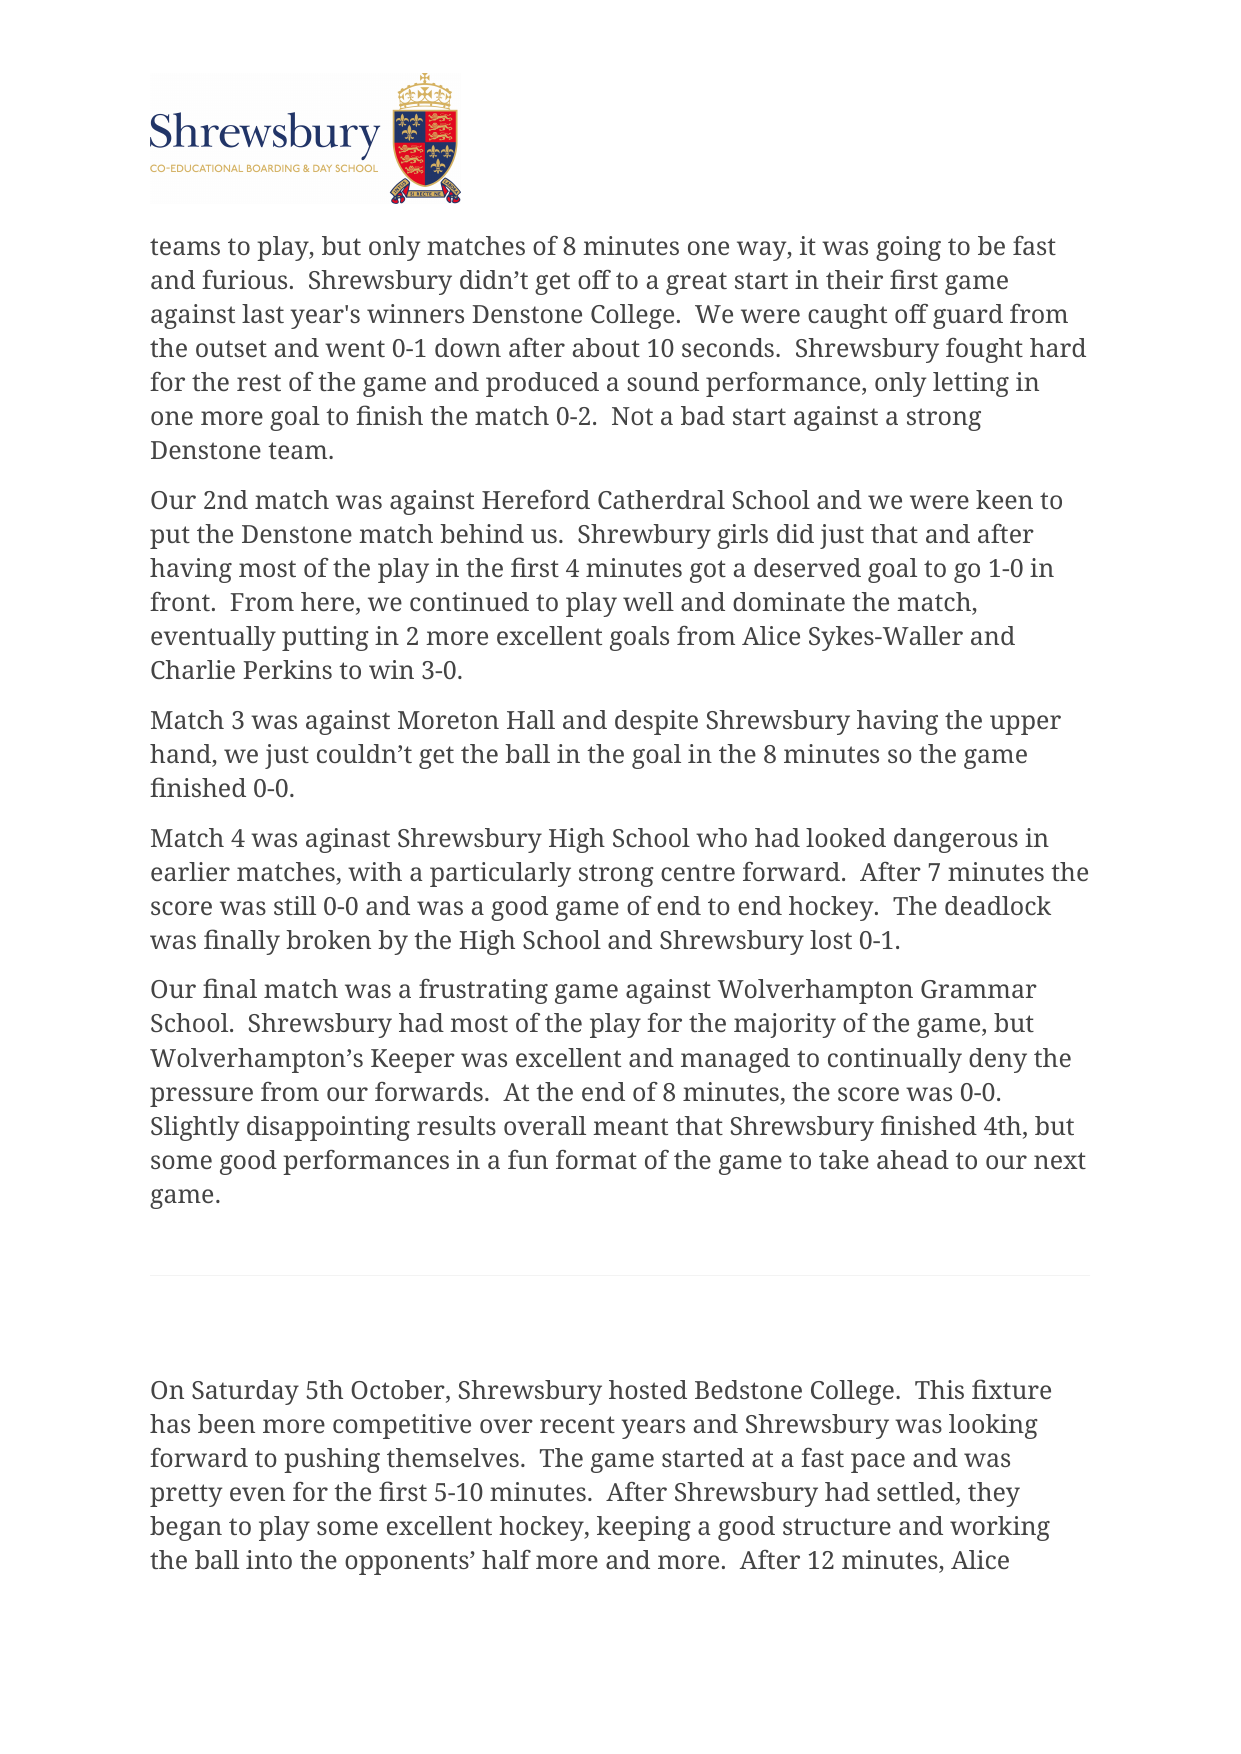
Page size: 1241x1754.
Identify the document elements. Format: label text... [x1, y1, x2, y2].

picture [150, 73, 461, 204]
text Our 2nd match was against Hereford Catherdral School and we were keen to put the Denstone match behind us. Shrewbury girls did just that and after having most of the play in the first 4 minutes got a deserved goal to go 1-0 in front. From here, we continued to play well and dominate the match, eventually putting in 2 more excellent goals from Alice Sykes-Waller and Charlie Perkins to win 3-0. [150, 482, 1090, 687]
text Match 4 was aginast Shrewsbury High School who had looked dangerous in earlier matches, with a particularly strong centre forward. After 7 minutes the score was still 0-0 and was a good game of end to end hockey. The deadlock was finally broken by the High School and Shrewsbury lost 0-1. [150, 820, 1090, 956]
text Our final match was a frustrating game against Wolverhampton Grammar School. Shrewsbury had most of the play for the majority of the game, but Wolverhampton’s Keeper was excellent and managed to continually deny the pressure from our forwards. At the end of 8 minutes, the score was 0-0. Slightly disappointing results overall meant that Shrewsbury finished 4th, but some good performances in a fun format of the game to take ahead to our next game. [150, 972, 1090, 1211]
text Match 3 was against Moreton Hall and despite Shrewsbury having the upper hand, we just couldn’t get the ball in the goal in the 8 minutes so the game finished 0-0. [150, 702, 1090, 804]
